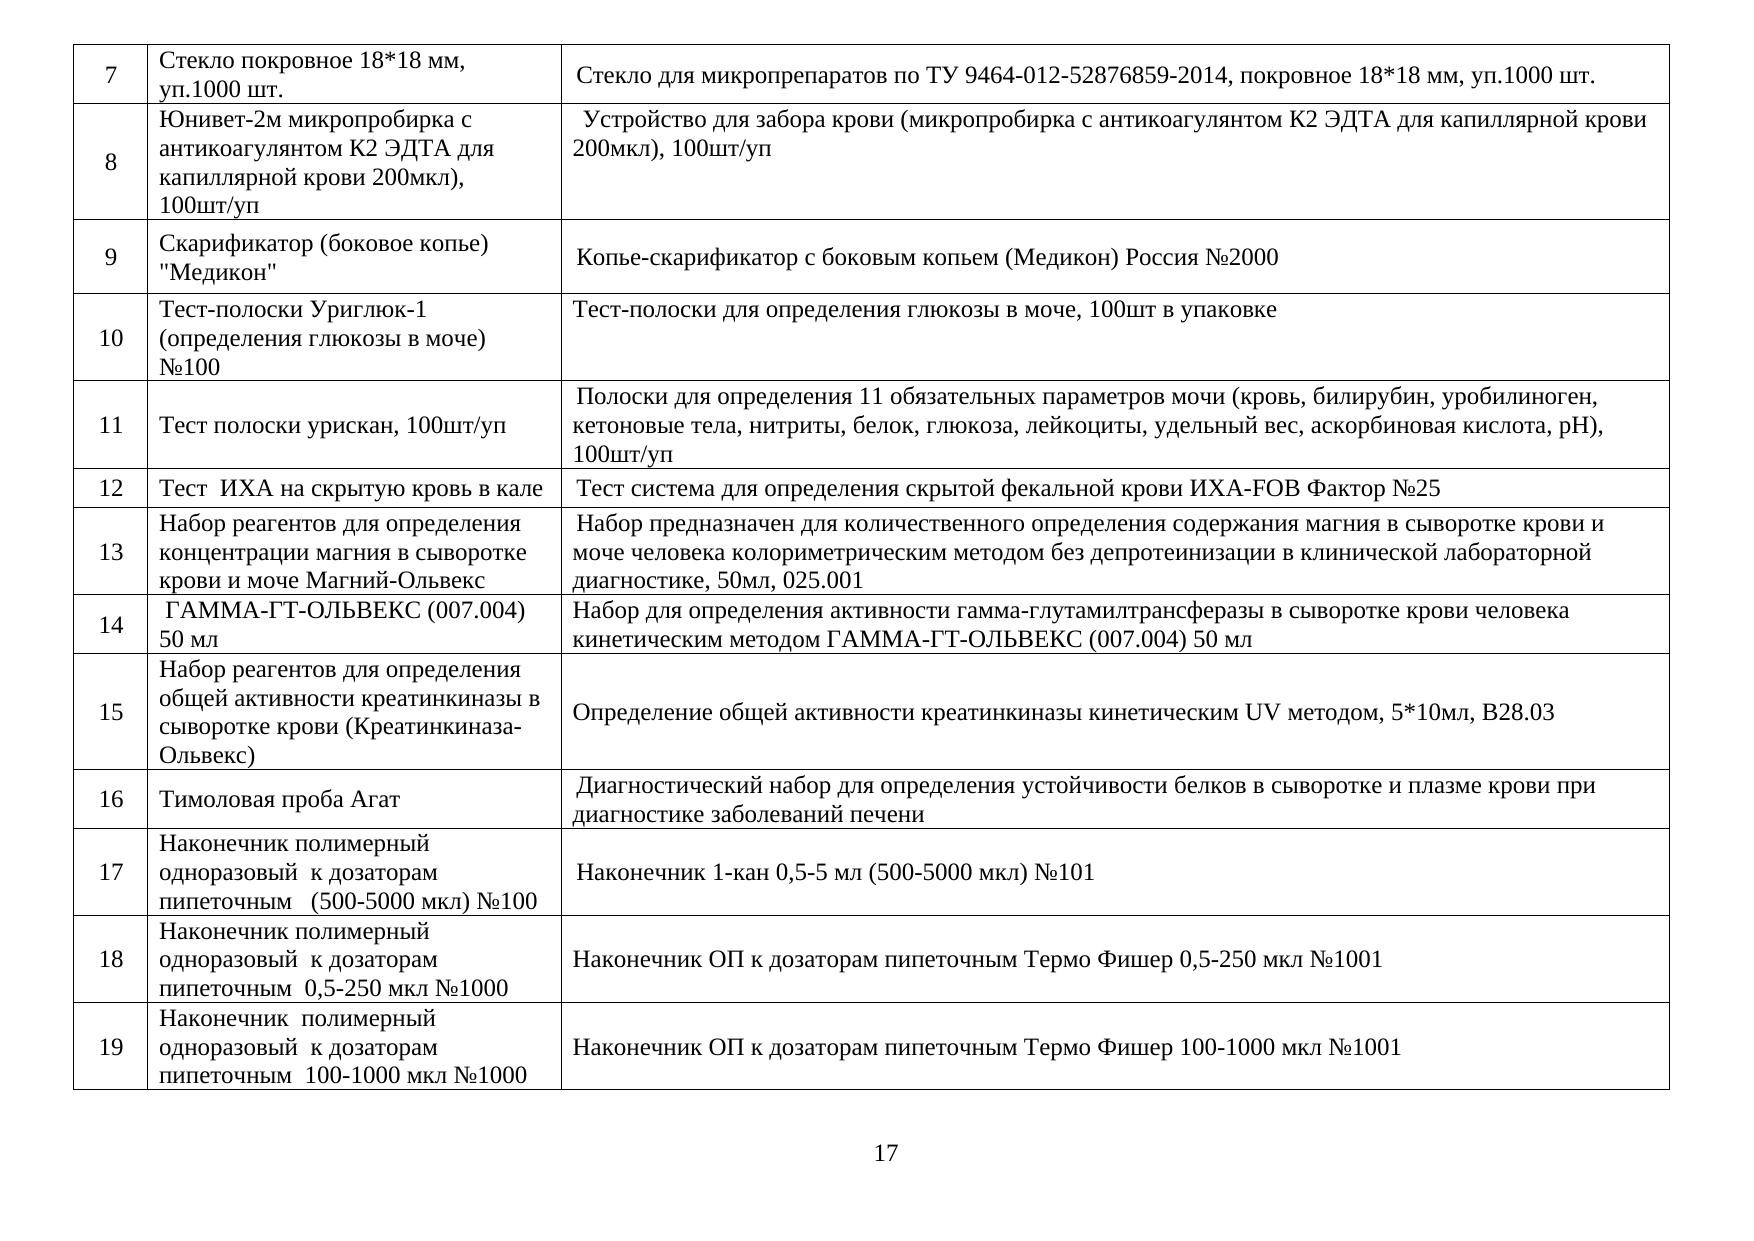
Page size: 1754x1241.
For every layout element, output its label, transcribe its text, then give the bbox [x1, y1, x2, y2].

table_cell 14 [74, 595, 147, 653]
table_cell Наконечник полимерный одноразовый к дозаторам пипеточным 100-1000 мкл №1000 [148, 1003, 561, 1089]
table_cell Тест полоски урискан, 100шт/уп [148, 381, 561, 468]
table_cell 13 [74, 508, 147, 594]
table_cell Тимоловая проба Агат [148, 770, 561, 827]
table_cell 10 [74, 294, 147, 380]
table_cell Наконечник полимерный одноразовый к дозаторам пипеточным (500-5000 мкл) №100 [148, 829, 561, 915]
table_cell Копье-скарификатор с боковым копьем (Медикон) Россия №2000 [562, 220, 1669, 293]
table_cell Наконечник полимерный одноразовый к дозаторам пипеточным 0,5-250 мкл №1000 [148, 916, 561, 1002]
table_cell Устройство для забора крови (микропробирка с антикоагулянтом К2 ЭДТА для капиллярной крови 200мкл), 100шт/уп [562, 104, 1669, 219]
table_cell 16 [74, 770, 147, 827]
table_cell 11 [74, 381, 147, 468]
table_cell 18 [74, 916, 147, 1002]
table_cell Набор реагентов для определения концентрации магния в сыворотке крови и моче Магний-Ольвекс [148, 508, 561, 594]
table_cell Набор для определения активности гамма-глутамилтрансферазы в сыворотке крови человека кинетическим методом ГАММА-ГТ-ОЛЬВЕКС (007.004) 50 мл [562, 595, 1669, 653]
table_cell Наконечник 1-кан 0,5-5 мл (500-5000 мкл) №101 [562, 829, 1669, 915]
table_cell Тест ИХА на скрытую кровь в кале [148, 469, 561, 507]
table_cell ГАММА-ГТ-ОЛЬВЕКС (007.004) 50 мл [148, 595, 561, 653]
table_cell Тест система для определения скрытой фекальной крови ИХА-FOB Фактор №25 [562, 469, 1669, 507]
table_cell Стекло покровное 18*18 мм, уп.1000 шт. [148, 45, 561, 103]
table_cell 9 [74, 220, 147, 293]
table_cell Наконечник ОП к дозаторам пипеточным Термо Фишер 0,5-250 мкл №1001 [562, 916, 1669, 1002]
table_cell 15 [74, 654, 147, 769]
table_cell Определение общей активности креатинкиназы кинетическим UV методом, 5*10мл, В28.03 [562, 654, 1669, 769]
table_cell Скарификатор (боковое копье) "Медикон" [148, 220, 561, 293]
table_cell 7 [74, 45, 147, 103]
table_cell Диагностический набор для определения устойчивости белков в сыворотке и плазме крови при диагностике заболеваний печени [562, 770, 1669, 827]
table_cell Наконечник ОП к дозаторам пипеточным Термо Фишер 100-1000 мкл №1001 [562, 1003, 1669, 1089]
table_cell 8 [74, 104, 147, 219]
table_cell 12 [74, 469, 147, 507]
table_cell Тест-полоски Уриглюк-1 (определения глюкозы в моче) №100 [148, 294, 561, 380]
table_cell Набор реагентов для определения общей активности креатинкиназы в сыворотке крови (Креатинкиназа-Ольвекс) [148, 654, 561, 769]
table_cell Тест-полоски для определения глюкозы в моче, 100шт в упаковке [562, 294, 1669, 380]
table_cell Полоски для определения 11 обязательных параметров мочи (кровь, билирубин, уробилиноген, кетоновые тела, нитриты, белок, глюкоза, лейкоциты, удельный вес, аскорбиновая кислота, pH), 100шт/уп [562, 381, 1669, 468]
table_cell Стекло для микропрепаратов по ТУ 9464-012-52876859-2014, покровное 18*18 мм, уп.1000 шт. [562, 45, 1669, 103]
table_cell Набор предназначен для количественного определения содержания магния в сыворотке крови и моче человека колориметрическим методом без депротеинизации в клинической лабораторной диагностике, 50мл, 025.001 [562, 508, 1669, 594]
table_cell 17 [74, 829, 147, 915]
table_cell Юнивет-2м микропробирка с антикоагулянтом К2 ЭДТА для капиллярной крови 200мкл), 100шт/уп [148, 104, 561, 219]
table_cell 19 [74, 1003, 147, 1089]
